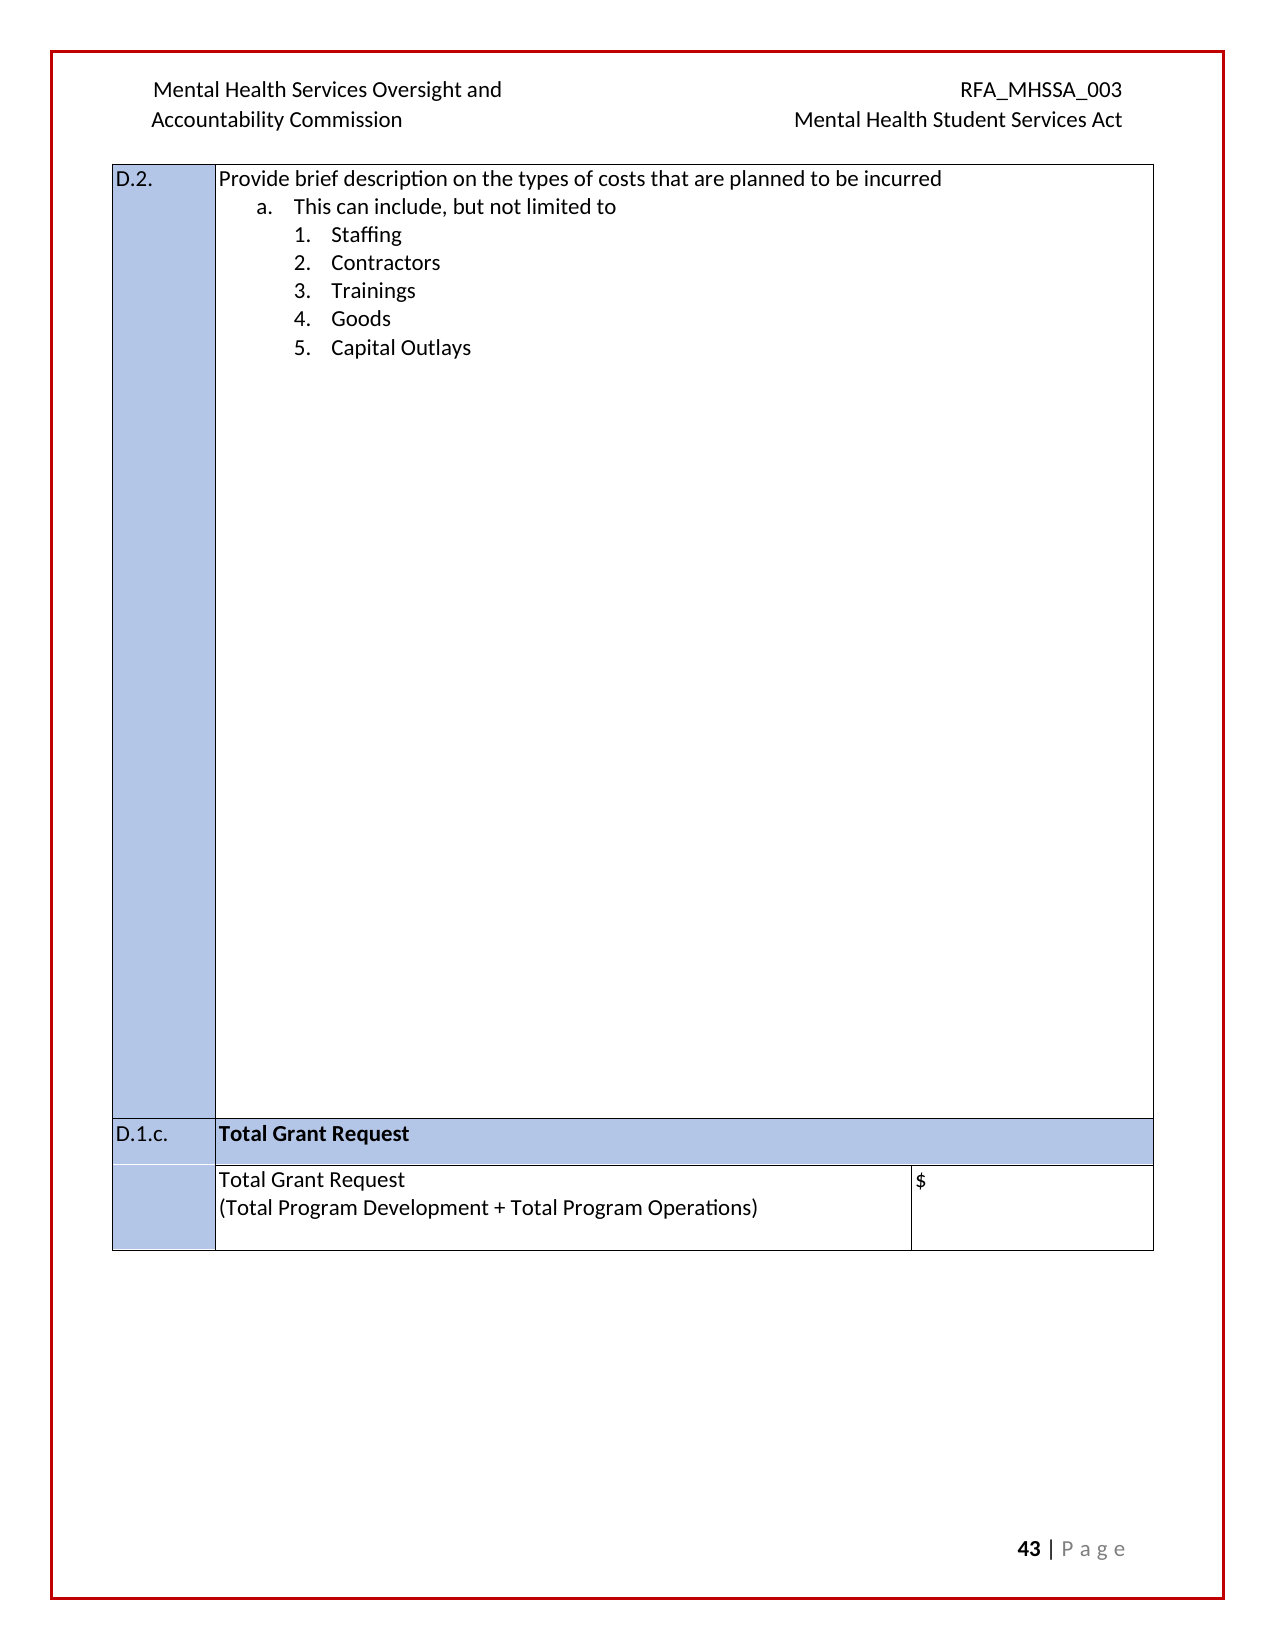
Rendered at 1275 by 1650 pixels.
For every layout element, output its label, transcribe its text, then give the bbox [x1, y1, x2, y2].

table_cell Total Grant Request [216, 1119, 1153, 1164]
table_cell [216, 165, 1153, 1118]
table_cell D.1.c. [113, 1119, 215, 1164]
table_cell $ [912, 1166, 1153, 1249]
table_cell Total Grant Request (Total Program Development + Total Program Operations) [216, 1166, 911, 1249]
table_cell [113, 1165, 215, 1249]
table_cell D.2. [113, 165, 215, 1118]
